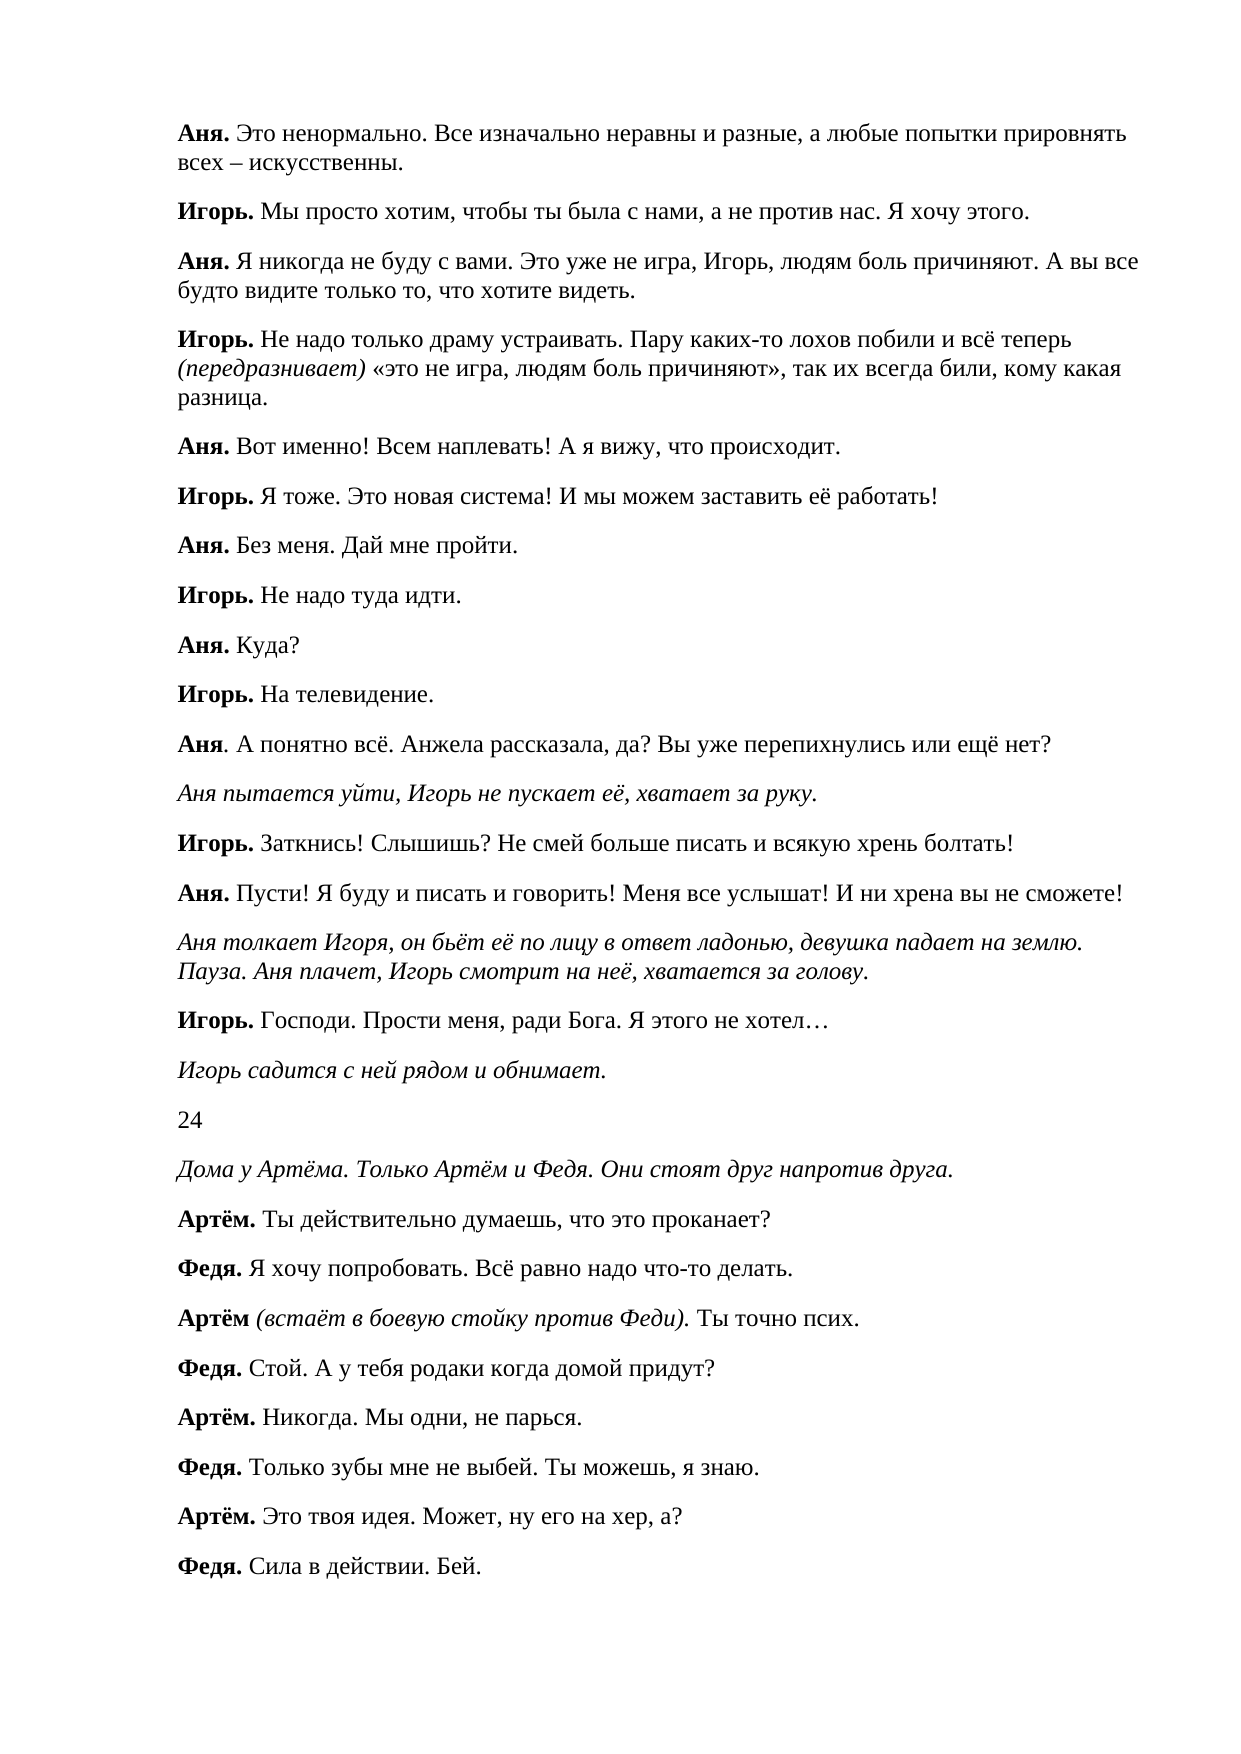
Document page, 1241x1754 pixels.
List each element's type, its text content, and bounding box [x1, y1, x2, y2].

text Игорь. Заткнись! Слышишь? Не смей больше писать и всякую хрень болтать! [177, 828, 1152, 857]
text Дома у Артёма. Только Артём и Федя. Они стоят друг напротив друга. [177, 1154, 1152, 1183]
text Игорь. На телевидение. [177, 679, 1152, 708]
text Аня. Без меня. Дай мне пройти. [177, 531, 1152, 559]
text Аня. Вот именно! Всем наплевать! А я вижу, что происходит. [177, 431, 1152, 460]
text Артём. Ты действительно думаешь, что это проканает? [177, 1204, 1152, 1233]
text Аня пытается уйти, Игорь не пускает её, хватает за руку. [177, 778, 1152, 807]
text Аня. А понятно всё. Анжела рассказала, да? Вы уже перепихнулись или ещё нет? [177, 729, 1152, 758]
text Артём (встаёт в боевую стойку против Феди). Ты точно псих. [177, 1303, 1152, 1332]
text Игорь. Я тоже. Это новая система! И мы можем заставить её работать! [177, 481, 1152, 510]
text Игорь садится с ней рядом и обнимает. [177, 1055, 1152, 1084]
text Игорь. Господи. Прости меня, ради Бога. Я этого не хотел… [177, 1006, 1152, 1034]
text Федя. Я хочу попробовать. Всё равно надо что-то делать. [177, 1253, 1152, 1282]
text Игорь. Не надо только драму устраивать. Пару каких-то лохов побили и всё теперь (передразнивает) «это не игра, людям боль причиняют», так их всегда били, кому какая разница. [177, 324, 1152, 411]
text Федя. Сила в действии. Бей. [177, 1551, 1152, 1580]
text Аня. Куда? [177, 630, 1152, 658]
text Федя. Только зубы мне не выбей. Ты можешь, я знаю. [177, 1452, 1152, 1481]
text Артём. Это твоя идея. Может, ну его на хер, а? [177, 1501, 1152, 1530]
text Федя. Стой. А у тебя родаки когда домой придут? [177, 1353, 1152, 1381]
text Артём. Никогда. Мы одни, не парься. [177, 1402, 1152, 1431]
text Игорь. Не надо туда идти. [177, 580, 1152, 609]
text Аня толкает Игоря, он бьёт её по лицу в ответ ладонью, девушка падает на землю. Пауза. Аня плачет, Игорь смотрит на неё, хватается за голову. [177, 927, 1152, 985]
text 24 [177, 1105, 1152, 1133]
text Аня. Пусти! Я буду и писать и говорить! Меня все услышат! И ни хрена вы не сможете! [177, 878, 1152, 906]
text Аня. Я никогда не буду с вами. Это уже не игра, Игорь, людям боль причиняют. А вы все будто видите только то, что хотите видеть. [177, 246, 1152, 303]
text Аня. Это ненормально. Все изначально неравны и разные, а любые попытки прировнять всех – искусственны. [177, 118, 1152, 176]
text Игорь. Мы просто хотим, чтобы ты была с нами, а не против нас. Я хочу этого. [177, 196, 1152, 225]
